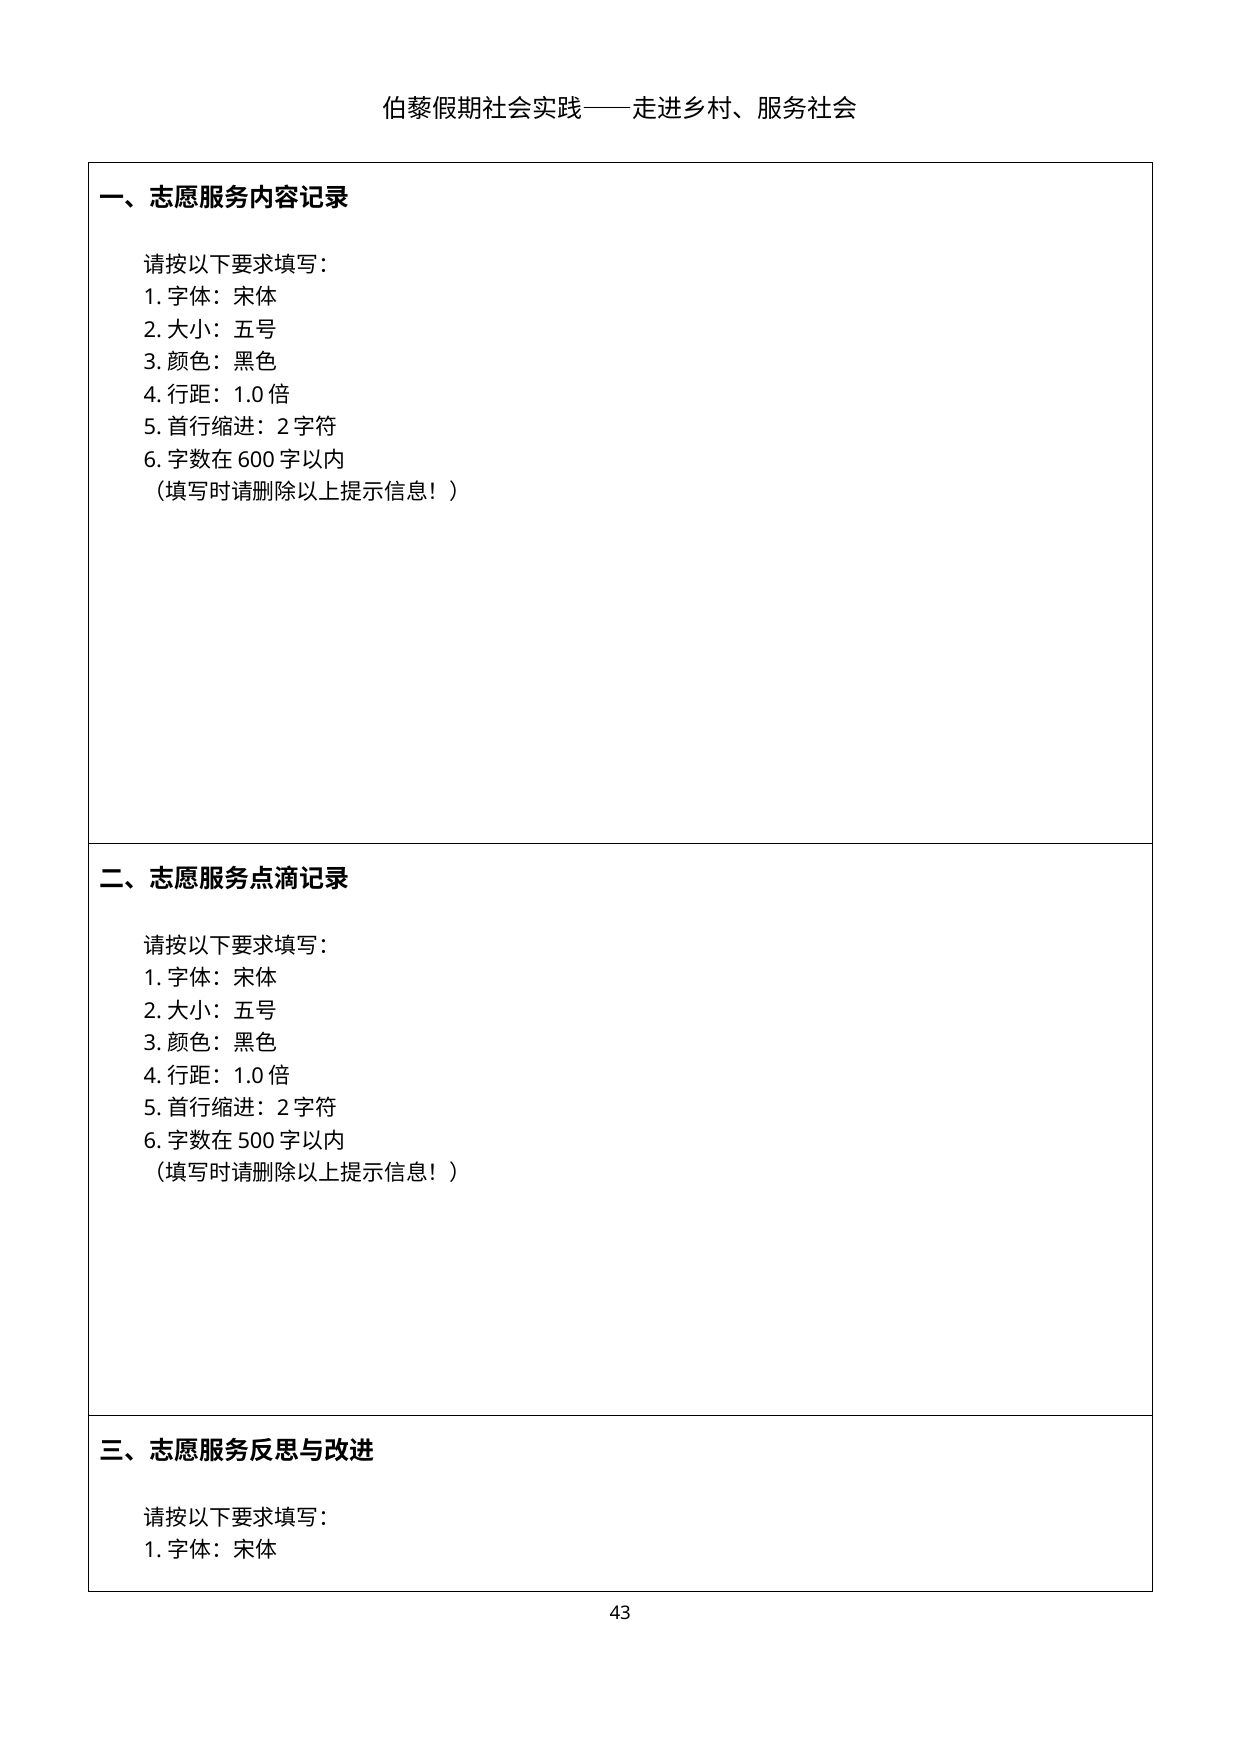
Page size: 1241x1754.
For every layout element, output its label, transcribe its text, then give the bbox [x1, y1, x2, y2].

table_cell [89, 1416, 1152, 1591]
table_cell 二、志愿服务点滴记录 请按以下要求填写： 1. 字体：宋体 2. 大小：五号 3. 颜色：黑色 4. 行距：1.0倍 5. 首行缩进：2字符 6. 字数在500字以内 （填写时请删除以上提示信息！） [89, 844, 1152, 1415]
table_cell 一、志愿服务内容记录 请按以下要求填写： 1. 字体：宋体 2. 大小：五号 3. 颜色：黑色 4. 行距：1.0倍 5. 首行缩进：2字符 6. 字数在600字以内 （填写时请删除以上提示信息！） [89, 163, 1152, 843]
